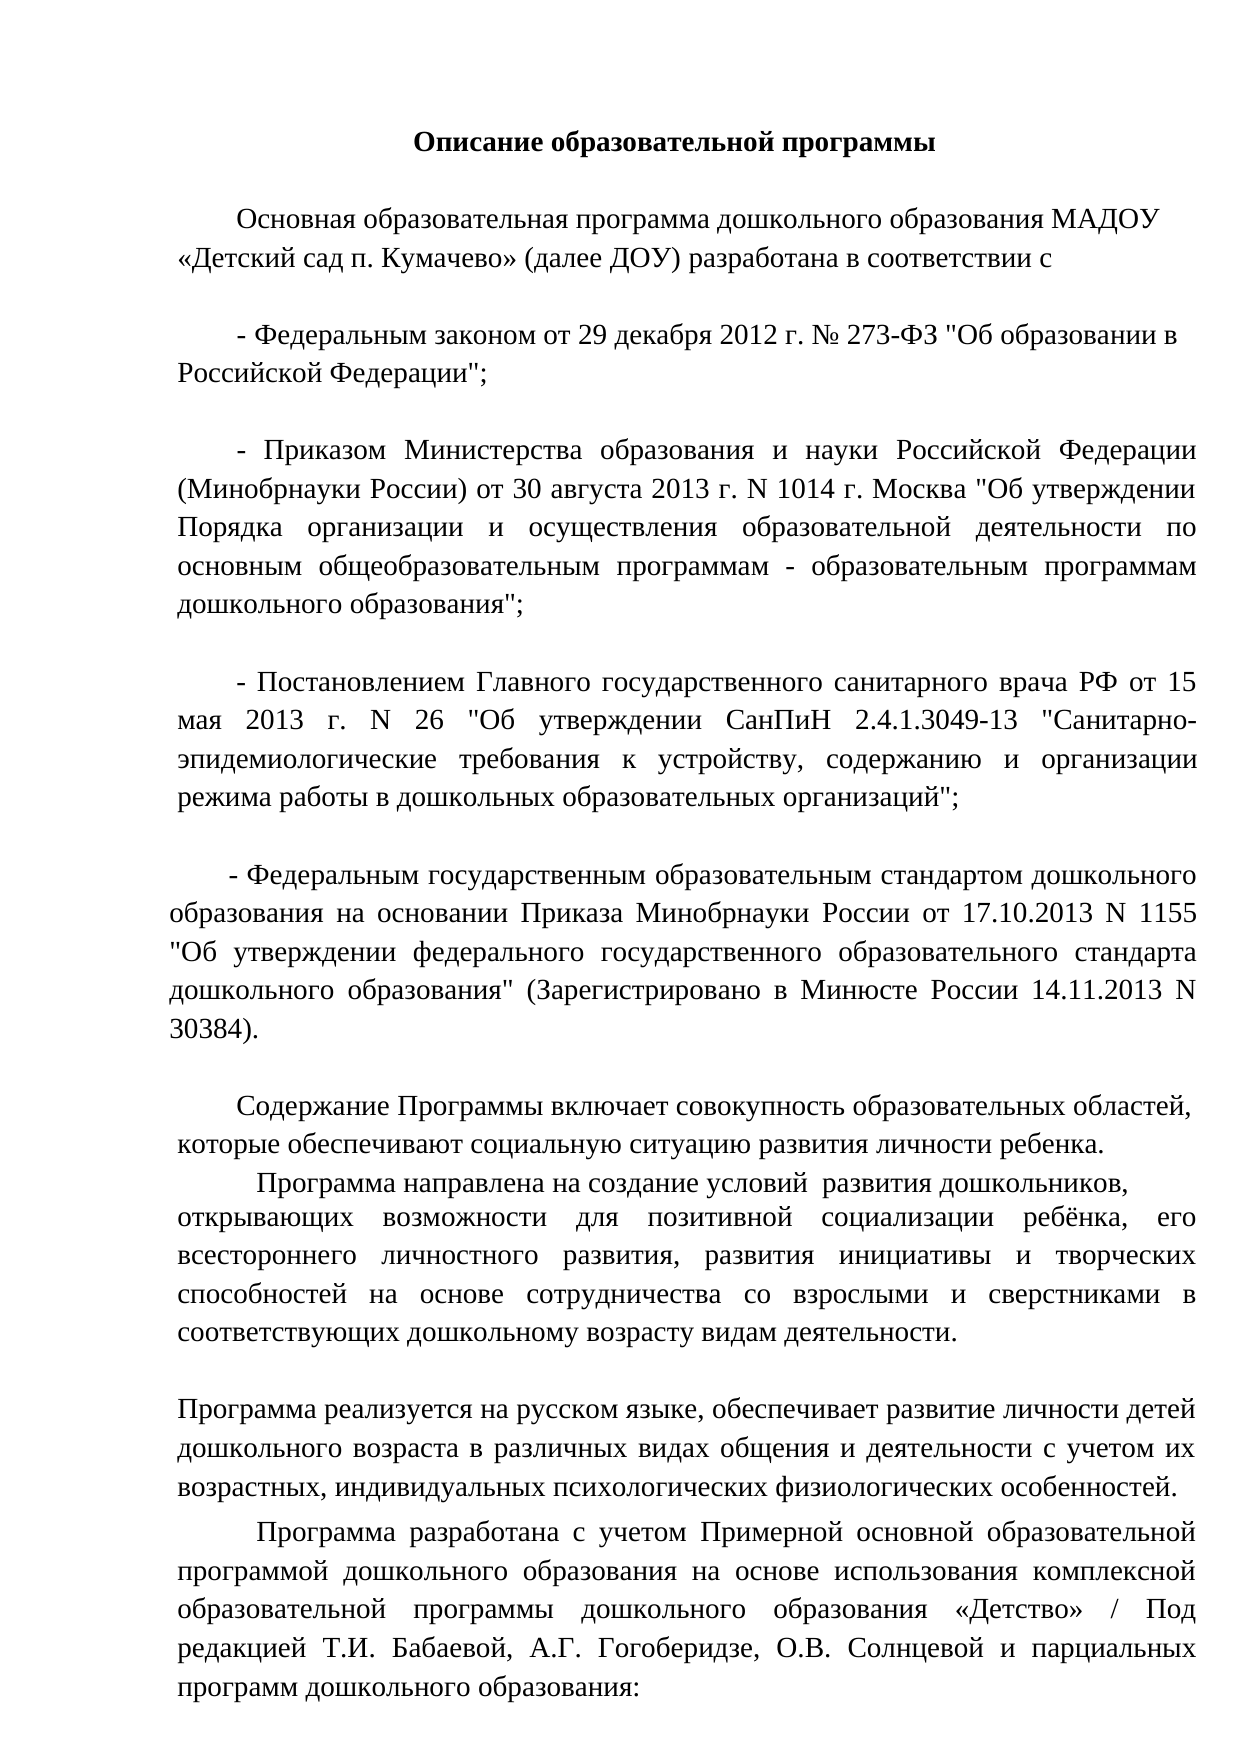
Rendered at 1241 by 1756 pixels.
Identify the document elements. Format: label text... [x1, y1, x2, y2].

text Основная образовательная программа дошкольного образования МАДОУ «Детский сад п. Кумачево» (далее ДОУ) разработана в соответствии с [177, 201, 1163, 273]
list Приказом Министерства образования и науки Российской Федерации (Минобрнауки России) от 30 августа 2013 г. N 1014 г. Москва "Об утверждении Порядка организации и осуществления образовательной деятельности по основным общеобразовательным программам - образовательным программам дошкольного образования"; [177, 432, 1197, 620]
title Описание образовательной программы [139, 124, 1209, 158]
text Программа реализуется на русском языке, обеспечивает развитие личности детей дошкольного возраста в различных видах общения и деятельности с учетом их возрастных, индивидуальных психологических физиологических особенностей. [177, 1392, 1197, 1502]
text Программа разработана с учетом Примерной основной образовательной программой дошкольного образования на основе использования комплексной образовательной программы дошкольного образования «Детство» / Под редакцией Т.И. Бабаевой, А.Г. Гогоберидзе, О.В. Солнцевой и парциальных программ дошкольного образования: [177, 1514, 1196, 1702]
list Федеральным законом от 29 декабря 2012 г. № 273-ФЗ "Об образовании в Российской Федерации"; [177, 317, 1179, 389]
text открывающих возможности для позитивной социализации ребёнка, его всестороннего личностного развития, развития инициативы и творческих способностей на основе сотрудничества со взрослыми и сверстниками в соответствующих дошкольному возрасту видам деятельности. [177, 1199, 1196, 1348]
text Содержание Программы включает совокупность образовательных областей, которые обеспечивают социальную ситуацию развития личности ребенка. [177, 1088, 1192, 1160]
text Программа направлена на создание условий развития дошкольников, [256, 1165, 1209, 1199]
text - Постановлением Главного государственного санитарного врача РФ от 15 мая 2013 г. N 26 "Об утверждении СанПиН 2.4.1.3049-13 "Санитарно- эпидемиологические требования к устройству, содержанию и организации режима работы в дошкольных образовательных организаций"; [177, 664, 1197, 813]
text - Федеральным государственным образовательным стандартом дошкольного образования на основании Приказа Минобрнауки России от 17.10.2013 N 1155 "Об утверждении федерального государственного образовательного стандарта дошкольного образования" (Зарегистрировано в Минюсте России 14.11.2013 N 30384). [169, 857, 1197, 1044]
